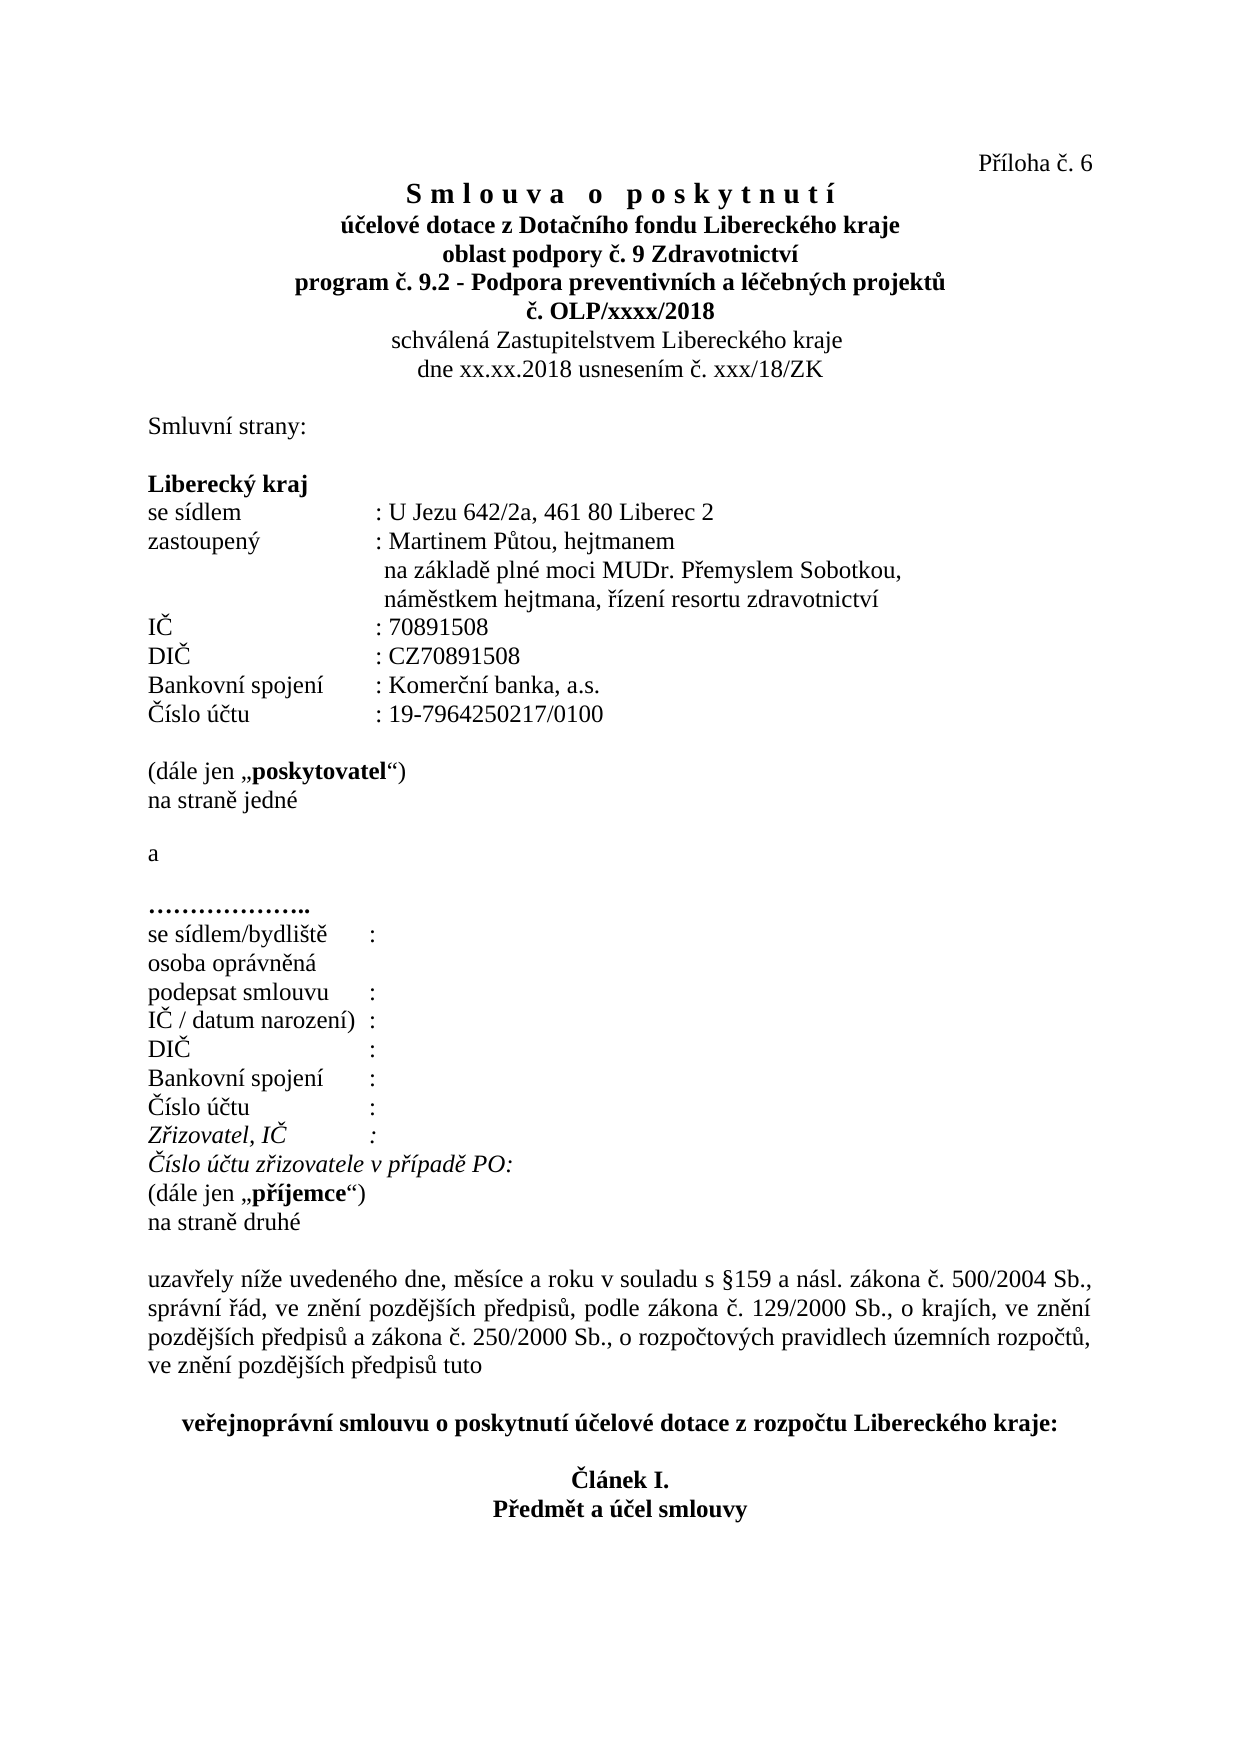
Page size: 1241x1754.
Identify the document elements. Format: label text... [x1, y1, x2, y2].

text účelové dotace z Dotačního fondu Libereckého kraje [148, 210, 1092, 239]
text ……………….. [148, 891, 1092, 919]
text veřejnoprávní smlouvu o poskytnutí účelové dotace z rozpočtu Libereckého kraje: [148, 1408, 1092, 1437]
text (dále jen „příjemce“) [148, 1178, 1092, 1207]
text program č. 9.2 - Podpora preventivních a léčebných projektů č. OLP/xxxx/2018 [148, 267, 1092, 325]
text Číslo účtu : 19-7964250217/0100 [148, 699, 1092, 727]
text Zřizovatel, IČ : [148, 1121, 1092, 1149]
text Liberecký kraj [148, 469, 1092, 497]
text IČ / datum narození) : [148, 1006, 1092, 1034]
text oblast podpory č. 9 Zdravotnictví [148, 239, 1092, 267]
text (dále jen „poskytovatel“) [148, 756, 1092, 785]
text Smluvní strany: [148, 411, 1092, 440]
text Bankovní spojení : Komerční banka, a.s. [148, 670, 1092, 699]
text IČ : 70891508 [148, 612, 1092, 641]
text schválená Zastupitelstvem Libereckého kraje dne xx.xx.2018 usnesením č. xxx/18/ZK [148, 325, 1092, 382]
text Bankovní spojení : [148, 1063, 1092, 1092]
text Číslo účtu zřizovatele v případě PO: [148, 1149, 1092, 1178]
text Článek I. [148, 1466, 1092, 1494]
text Předmět a účel smlouvy [148, 1494, 1092, 1523]
text Příloha č. 6 [148, 148, 1092, 176]
text na straně jedné [148, 785, 1092, 814]
text uzavřely níže uvedeného dne, měsíce a roku v souladu s §159 a násl. zákona č. 500/2004 Sb., správní řád, ve znění pozdějších předpisů, podle zákona č. 129/2000 Sb., o krajích, ve znění pozdějších předpisů a zákona č. 250/2000 Sb., o rozpočtových pravidlech územních rozpočtů, ve znění pozdějších předpisů tuto [148, 1264, 1092, 1379]
text DIČ : CZ70891508 [148, 641, 1092, 670]
text se sídlem : U Jezu 642/2a, 461 80 Liberec 2 [148, 497, 1092, 526]
text na straně druhé [148, 1207, 1092, 1236]
text se sídlem/bydliště : [148, 919, 1092, 948]
text podepsat smlouvu : [148, 977, 1092, 1006]
text Číslo účtu : [148, 1092, 1092, 1121]
text zastoupený : Martinem Půtou, hejtmanem [148, 526, 1092, 555]
text na základě plné moci MUDr. Přemyslem Sobotkou, náměstkem hejtmana, řízení resortu zdravotnictví [384, 555, 1092, 612]
text DIČ : [148, 1034, 1092, 1063]
text Smlouva o poskytnutí [148, 176, 1092, 210]
text a [148, 838, 1092, 867]
text osoba oprávněná [148, 948, 1092, 977]
